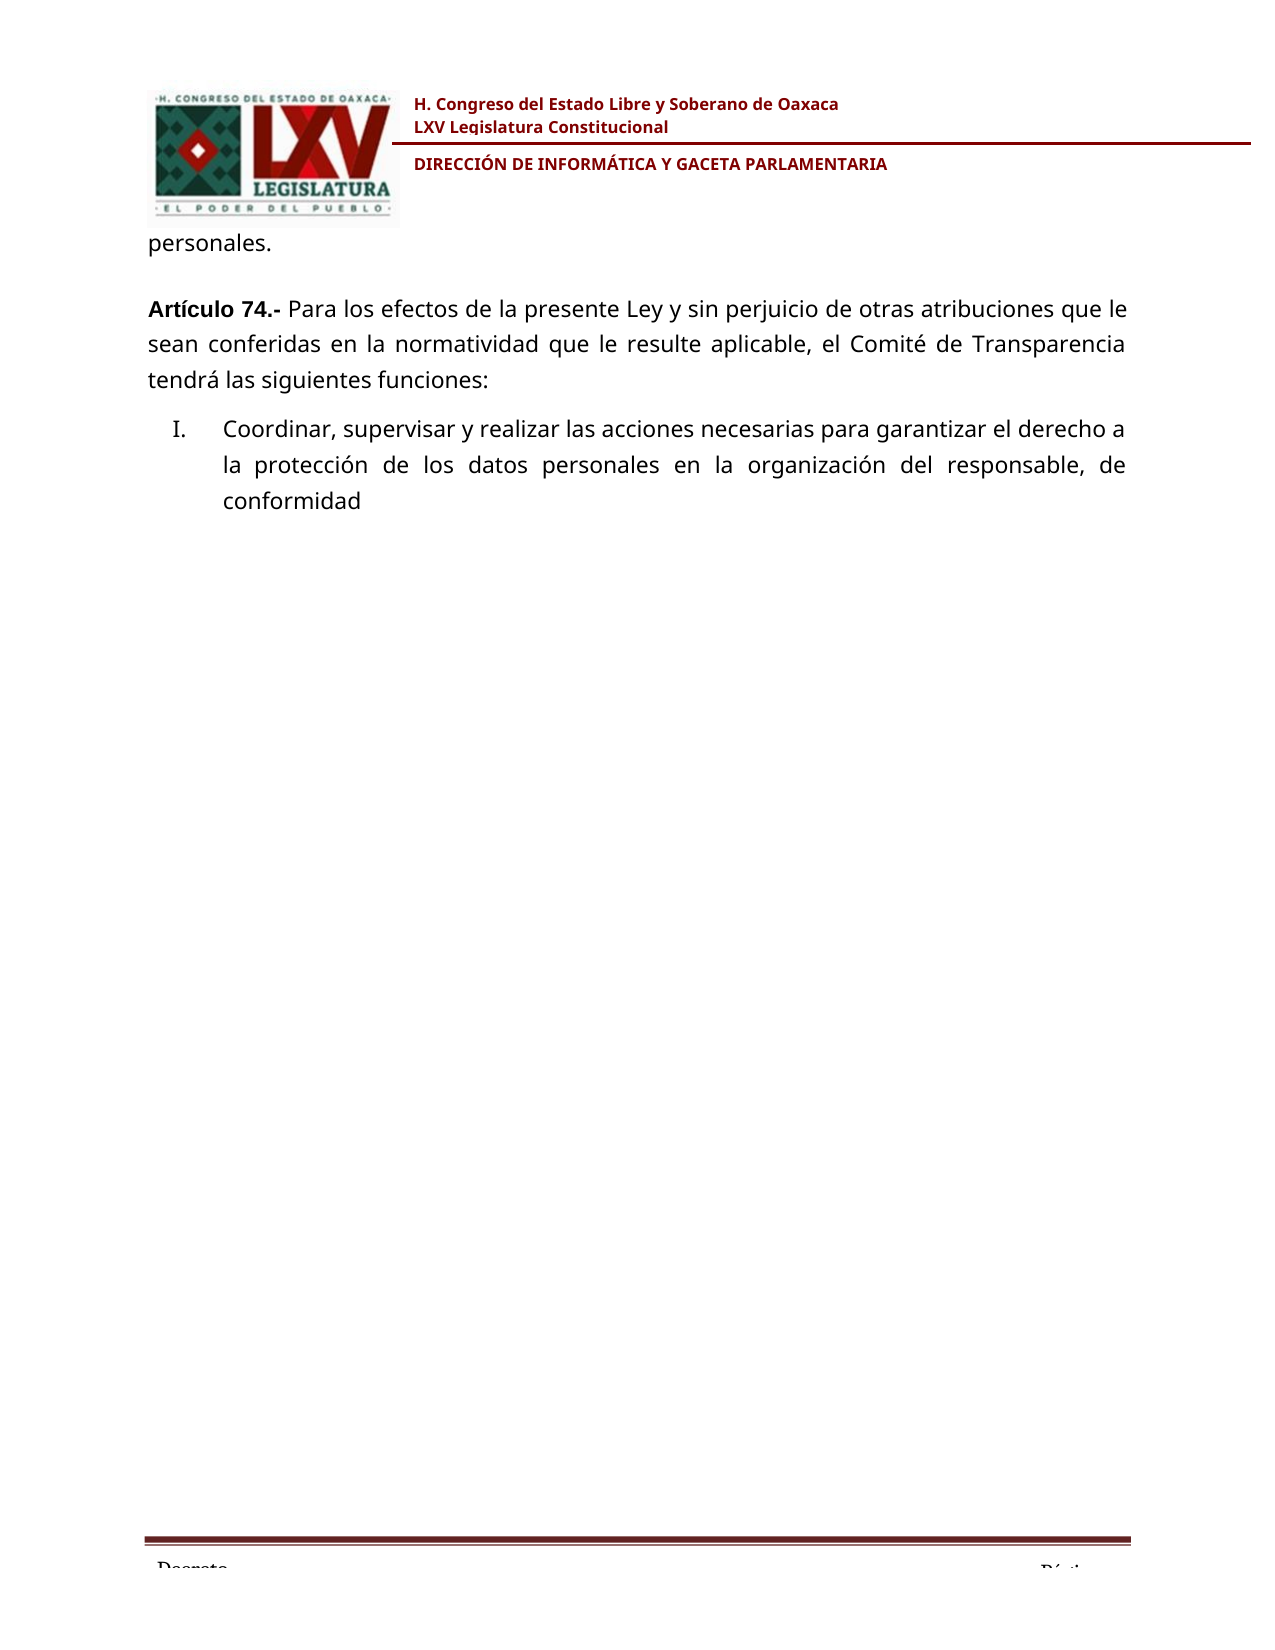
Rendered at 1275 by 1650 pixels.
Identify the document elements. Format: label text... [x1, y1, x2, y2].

picture [146, 80, 400, 228]
text Artículo 74.- Para los efectos de la presente Ley y sin perjuicio de otras atribuciones que le sean conferidas en la normatividad que le resulte aplicable, el Comité de Transparencia tendrá las siguientes funciones: [148, 292, 1127, 396]
list Coordinar, supervisar y realizar las acciones necesarias para garantizar el derecho a la protección de los datos personales en la organización del responsable, de conformidad [172, 413, 1127, 516]
text El Comité de Transparencia será la autoridad máxima en materia de protección de datos personales. [148, 227, 1127, 258]
